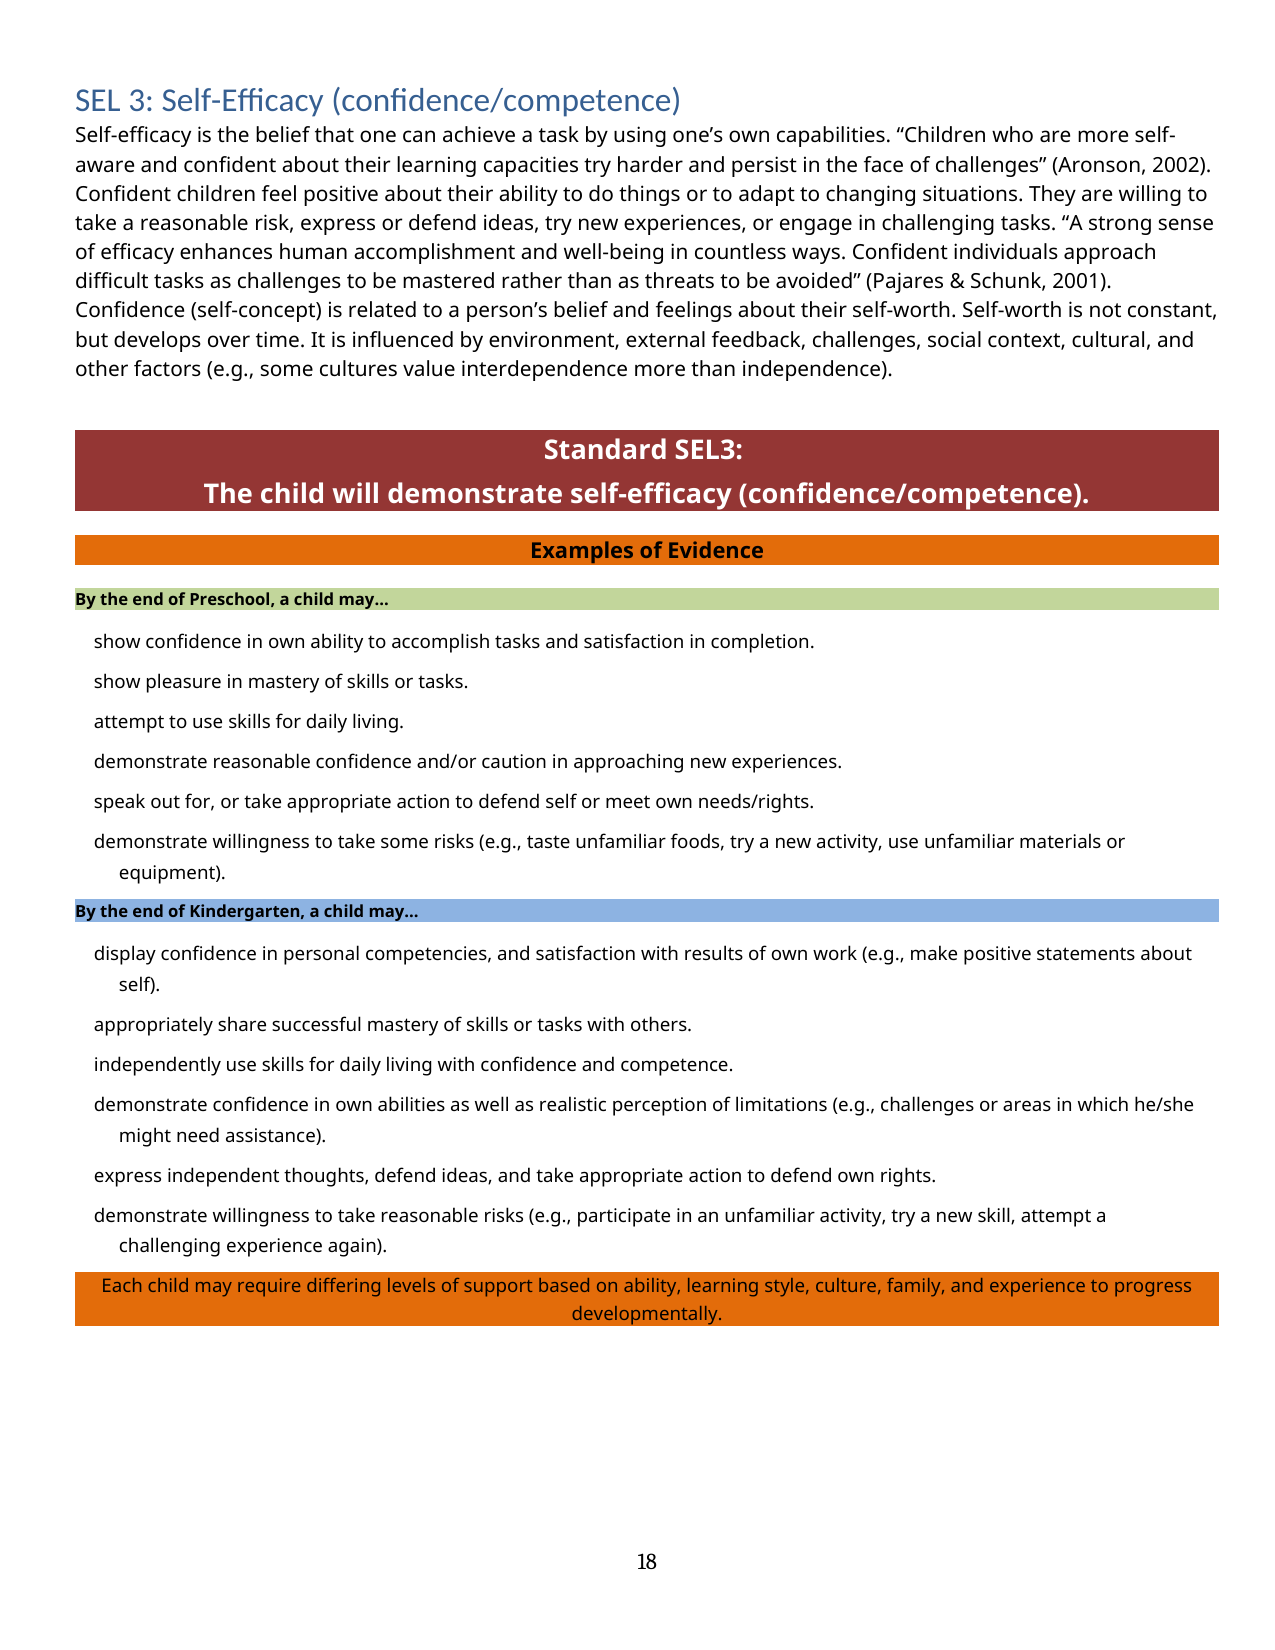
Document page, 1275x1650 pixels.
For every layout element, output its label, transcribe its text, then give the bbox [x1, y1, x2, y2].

text demonstrate confidence in own abilities as well as realistic perception of limitations (e.g., challenges or areas in which he/she might need assistance). [94, 1091, 1209, 1147]
text Examples of Evidence [75, 535, 1219, 565]
text Each child may require differing levels of support based on ability, learning style, culture, family, and experience to progress developmentally. [75, 1272, 1219, 1326]
text show confidence in own ability to accomplish tasks and satisfaction in completion. [94, 629, 1209, 654]
text independently use skills for daily living with confidence and competence. [94, 1051, 1209, 1077]
text demonstrate willingness to take reasonable risks (e.g., participate in an unfamiliar activity, try a new skill, attempt a challenging experience again). [94, 1202, 1209, 1258]
text demonstrate reasonable confidence and/or caution in approaching new experiences. [94, 749, 1209, 774]
text speak out for, or take appropriate action to defend self or meet own needs/rights. [94, 789, 1209, 814]
title Standard SEL3: The child will demonstrate self-efficacy (confidence/competence). [75, 430, 1219, 511]
subtitle SEL 3: Self-Efficacy (confidence/competence) [75, 79, 1219, 120]
text display confidence in personal competencies, and satisfaction with results of own work (e.g., make positive statements about self). [94, 941, 1209, 997]
text Self-efficacy is the belief that one can achieve a task by using one’s own capabilities. “Children who are more self-aware and confident about their learning capacities try harder and persist in the face of challenges” (Aronson, 2002). Confident children feel positive about their ability to do things or to adapt to changing situations. They are willing to take a reasonable risk, express or defend ideas, try new experiences, or engage in challenging tasks. “A strong sense of efficacy enhances human accomplishment and well-being in countless ways. Confident individuals approach difficult tasks as challenges to be mastered rather than as threats to be avoided” (Pajares & Schunk, 2001). Confidence (self-concept) is related to a person’s belief and feelings about their self-worth. Self-worth is not constant, but develops over time. It is influenced by environment, external feedback, challenges, social context, cultural, and other factors (e.g., some cultures value interdependence more than independence). [75, 120, 1219, 382]
text appropriately share successful mastery of skills or tasks with others. [94, 1011, 1209, 1037]
text express independent thoughts, defend ideas, and take appropriate action to defend own rights. [94, 1162, 1209, 1187]
text attempt to use skills for daily living. [94, 709, 1209, 734]
text show pleasure in mastery of skills or tasks. [94, 669, 1209, 694]
text demonstrate willingness to take some risks (e.g., taste unfamiliar foods, try a new activity, use unfamiliar materials or equipment). [94, 829, 1209, 885]
text By the end of Preschool, a child may… [75, 588, 1219, 610]
text By the end of Kindergarten, a child may… [75, 899, 1219, 922]
